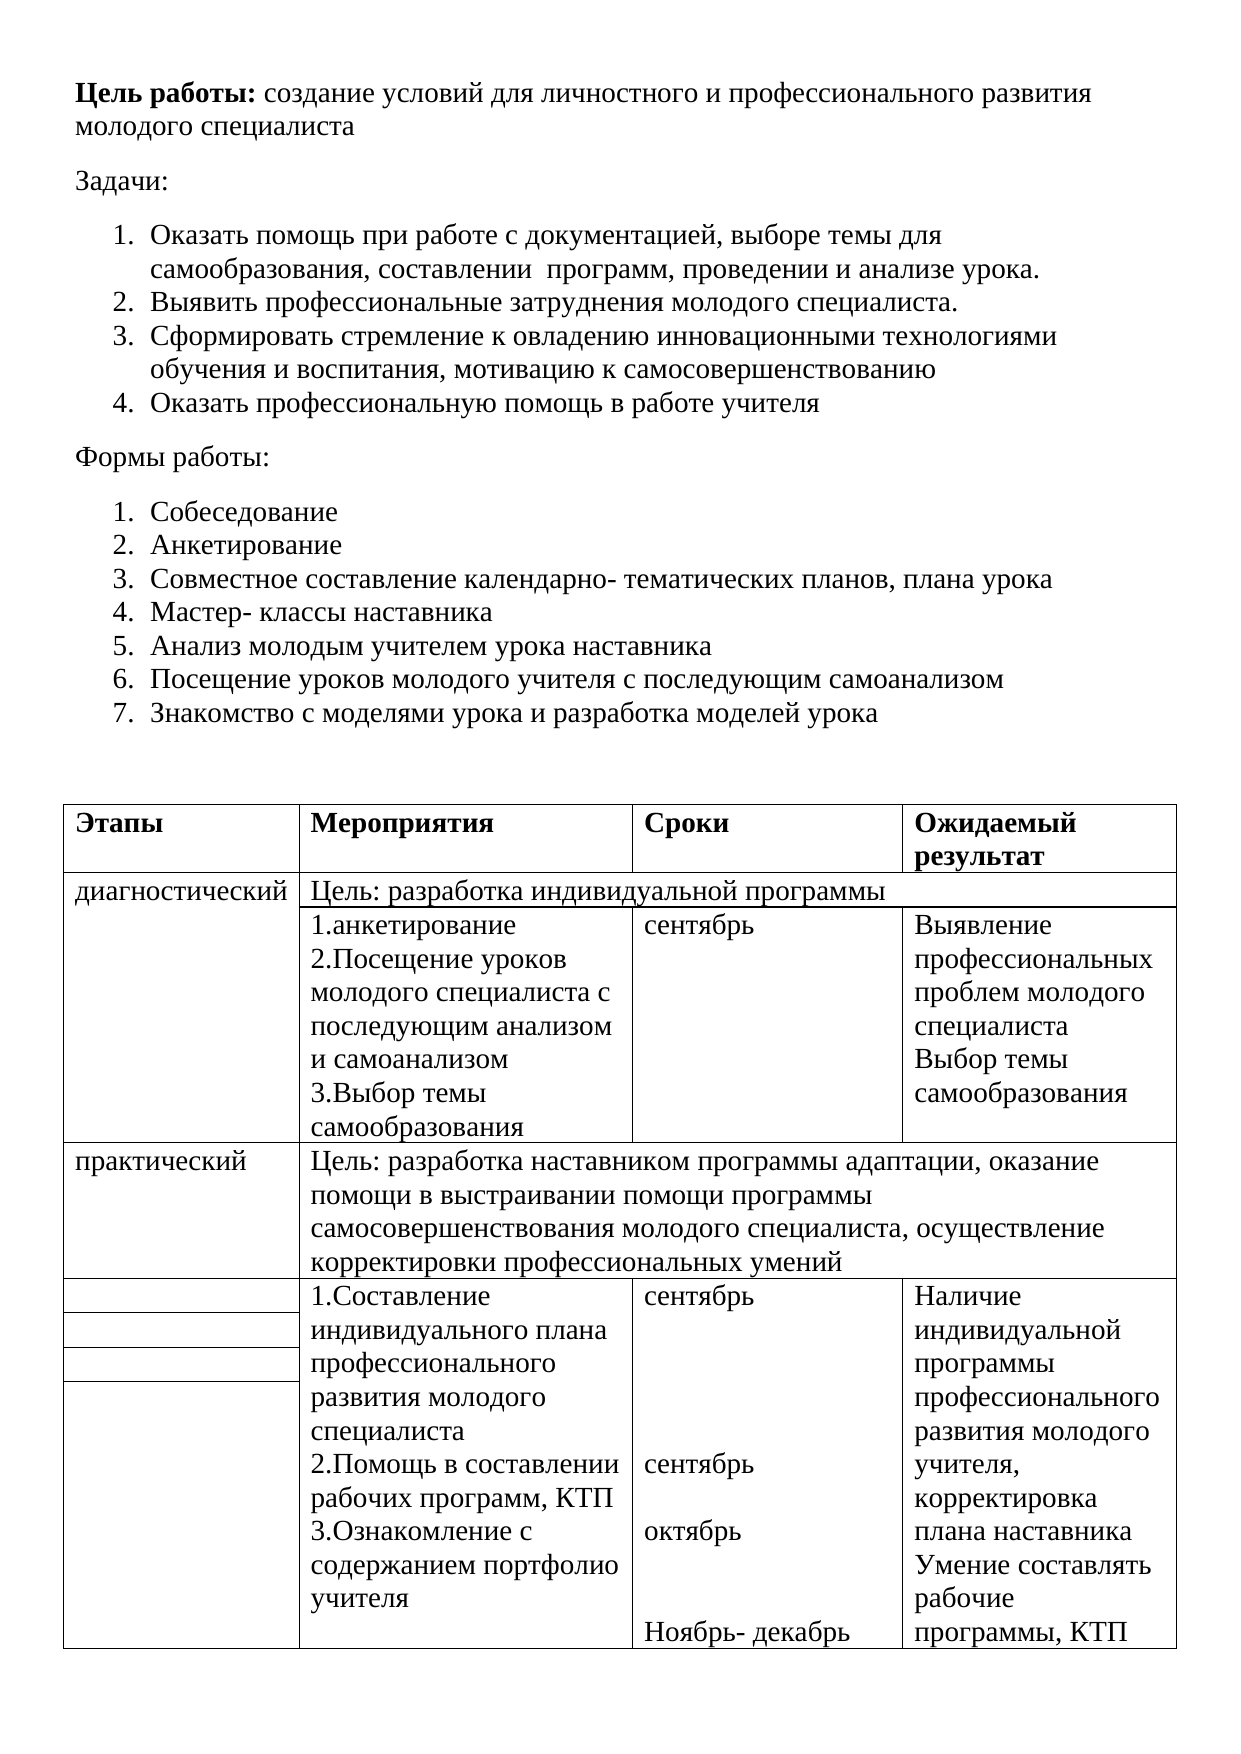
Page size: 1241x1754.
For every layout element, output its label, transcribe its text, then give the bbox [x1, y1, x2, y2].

table_cell 1.Составление индивидуального плана профессионального развития молодого специалиста 2.Помощь в составлении рабочих программ, КТП 3.Ознакомление с содержанием портфолио учителя 4.Взаимопосещение уроков, их анализ 5.Обсуждение форм и методов работы на уроке, системы диагностики обучающихся и др. 6.практические занятия по моделям урока, отвечающих требованиям ФГОС 7.Обсуждение с молодым специалистом особенностей детей с ОВЗ, форм и методов работы на уроке, системы диагностики обучающихся с ОВЗ 8. Моделирование уроков для детей с ОВЗ 9.Методическая помощь в организации проектно- исследовательской деятельности обучающихся 10 Работа с одарёнными детьми 11.Методическое сопровождение учителя в участии школьного этапа конкурса « Учитель года» [300, 1279, 632, 1647]
table_cell Выявление профессиональных проблем молодого специалиста Выбор темы самообразования [903, 908, 1176, 1142]
table_cell сентябрь [633, 908, 902, 1142]
list Оказать профессиональную помощь в работе учителя [112, 385, 1165, 418]
table_cell Цель: разработка наставником программы адаптации, оказание помощи в выстраивании помощи программы самосовершенствования молодого специалиста, осуществление корректировки профессиональных умений [300, 1143, 1176, 1277]
table_cell Цель: разработка индивидуальной программы [300, 873, 1176, 906]
text Формы работы: [75, 439, 1165, 473]
table_cell сентябрь сентябрь октябрь Ноябрь- декабрь [633, 1279, 902, 1647]
table_cell практический [64, 1143, 299, 1277]
table_cell [64, 1348, 299, 1381]
list Анкетирование [112, 527, 1165, 561]
table_header Ожидаемый результат [903, 805, 1176, 872]
list Оказать помощь при работе с документацией, выборе темы для самообразования, составлении программ, проведении и анализе урока. [112, 217, 1165, 284]
table_header Этапы [64, 805, 299, 872]
list Выявить профессиональные затруднения молодого специалиста. [112, 284, 1165, 318]
table_cell [64, 1313, 299, 1347]
table_cell [64, 1279, 299, 1312]
table_cell Наличие индивидуальной программы профессионального развития молодого учителя, корректировка плана наставника Умение составлять рабочие программы, КТП Портфолио учителя Владение навыками проведения уроков в контексте ФГОС, основными формами и методами его проведения. Владение основными формами и методами проведения уроков для детей с ОВЗ. Владение основами проектно-исследовательской деятельности обучающихся. Участие в конкурсе «Учитель года» [903, 1279, 1176, 1647]
list Собеседование [112, 494, 1165, 527]
list Мастер- классы наставника [112, 594, 1165, 628]
list Анализ молодым учителем урока наставника [112, 628, 1165, 661]
text Цель работы: создание условий для личностного и профессионального развития молодого специалиста [75, 75, 1165, 142]
table_header Мероприятия [300, 805, 632, 872]
list Посещение уроков молодого учителя с последующим самоанализом [112, 661, 1165, 695]
list Знакомство с моделями урока и разработка моделей урока [112, 695, 1165, 728]
list Сформировать стремление к овладению инновационными технологиями обучения и воспитания, мотивацию к самосовершенствованию [112, 318, 1165, 385]
table_cell [64, 1382, 299, 1647]
text Задачи: [75, 163, 1165, 196]
table_cell диагностический [64, 873, 299, 1142]
list Совместное составление календарно- тематических планов, плана урока [112, 561, 1165, 594]
table_header Сроки [633, 805, 902, 872]
table_cell 1.анкетирование 2.Посещение уроков молодого специалиста с последующим анализом и самоанализом 3.Выбор темы самообразования [300, 908, 632, 1142]
